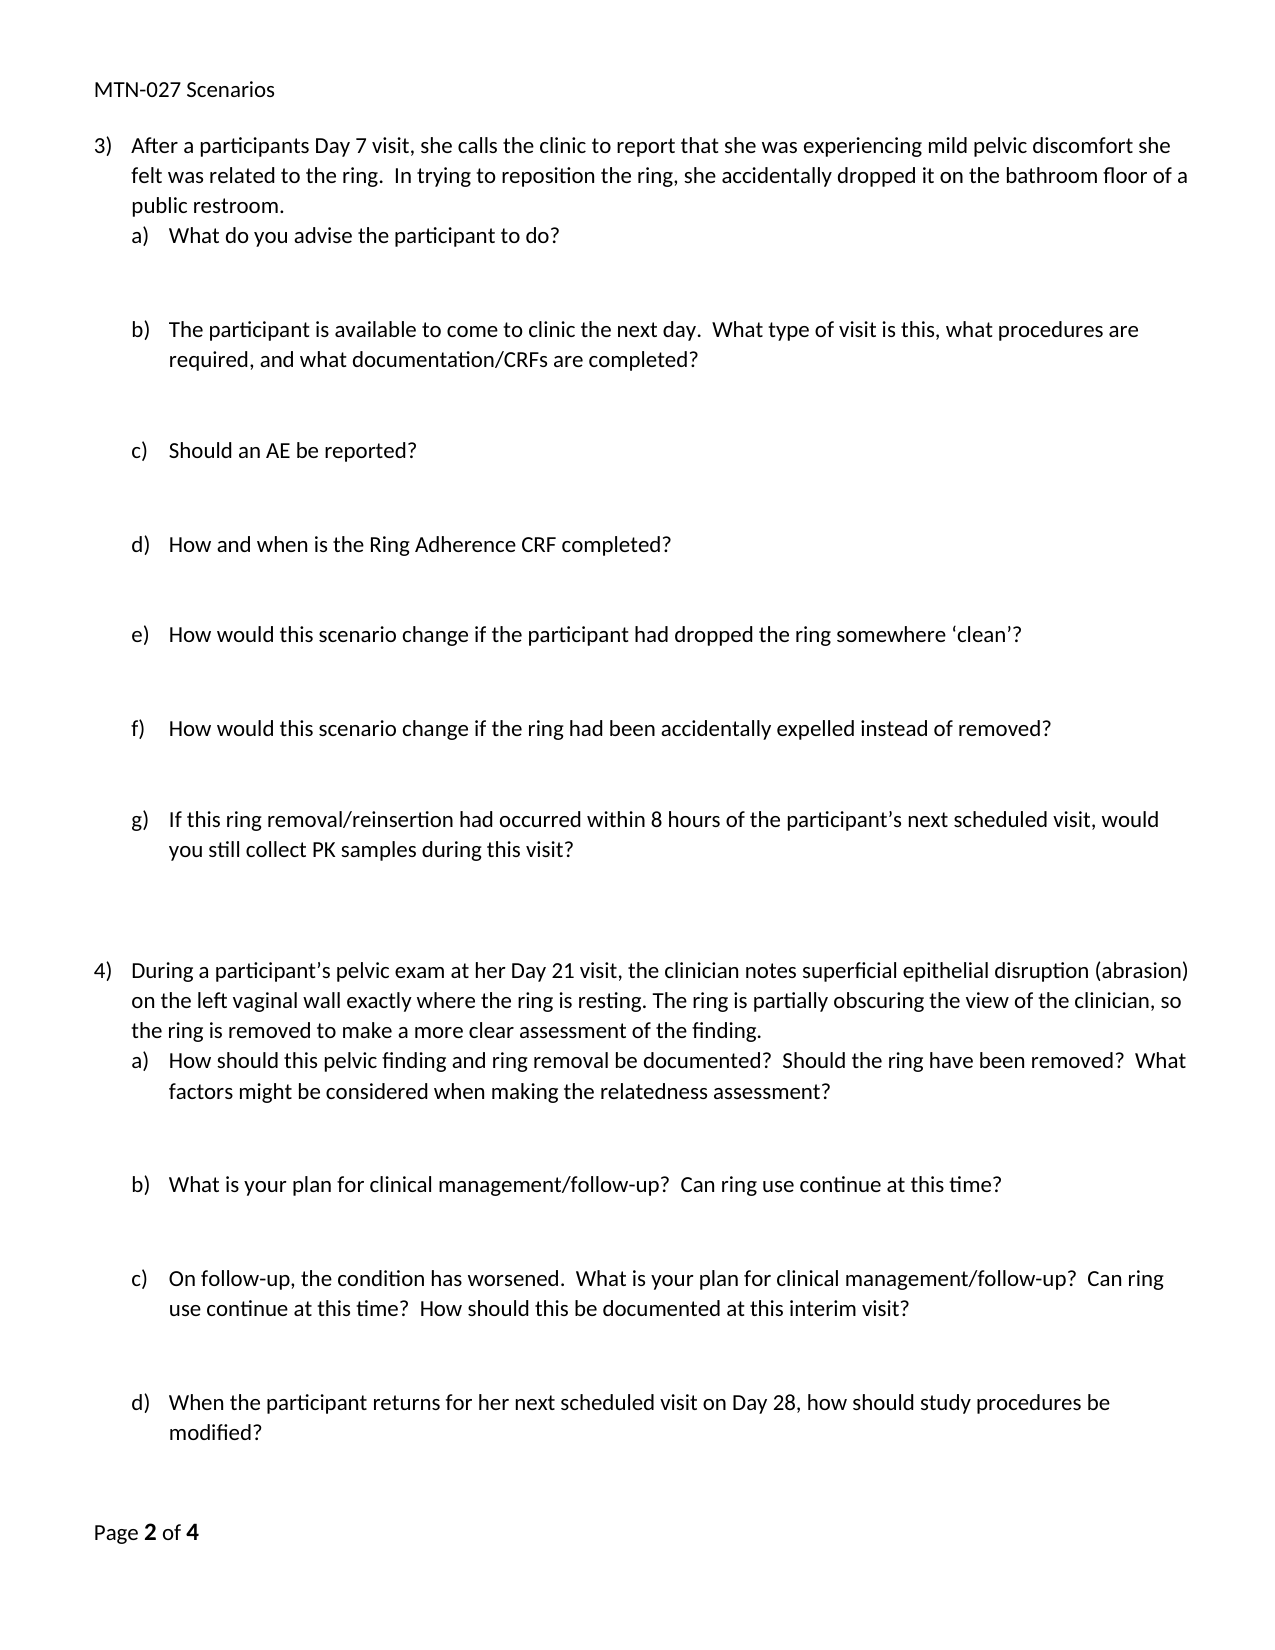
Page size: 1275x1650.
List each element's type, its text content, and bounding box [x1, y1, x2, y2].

list If this ring removal/reinsertion had occurred within 8 hours of the participant’s next scheduled visit, would you still collect PK samples during this visit? [131, 805, 1191, 863]
list How should this pelvic finding and ring removal be documented? Should the ring have been removed? What factors might be considered when making the relatedness assessment? [131, 1047, 1191, 1105]
list During a participant’s pelvic exam at her Day 21 visit, the clinician notes superficial epithelial disruption (abrasion) on the left vaginal wall exactly where the ring is resting. The ring is partially obscuring the view of the clinician, so the ring is removed to make a more clear assessment of the finding. [94, 956, 1191, 1044]
list When the participant returns for her next scheduled visit on Day 28, how should study procedures be modified? [131, 1388, 1191, 1447]
list The participant is available to come to clinic the next day. What type of visit is this, what procedures are required, and what documentation/CRFs are completed? [131, 315, 1191, 374]
list How would this scenario change if the ring had been accidentally expelled instead of removed? [131, 714, 1191, 742]
list Should an AE be reported? [131, 436, 1191, 464]
list What do you advise the participant to do? [131, 222, 1191, 250]
list On follow-up, the condition has worsened. What is your plan for clinical management/follow-up? Can ring use continue at this time? How should this be documented at this interim visit? [131, 1264, 1191, 1323]
list How would this scenario change if the participant had dropped the ring somewhere ‘clean’? [131, 621, 1191, 649]
list How and when is the Ring Adherence CRF completed? [131, 530, 1191, 558]
list After a participants Day 7 visit, she calls the clinic to report that she was experiencing mild pelvic discomfort she felt was related to the ring. In trying to reposition the ring, she accidentally dropped it on the bathroom floor of a public restroom. [94, 131, 1191, 219]
list What is your plan for clinical management/follow-up? Can ring use continue at this time? [131, 1171, 1191, 1199]
